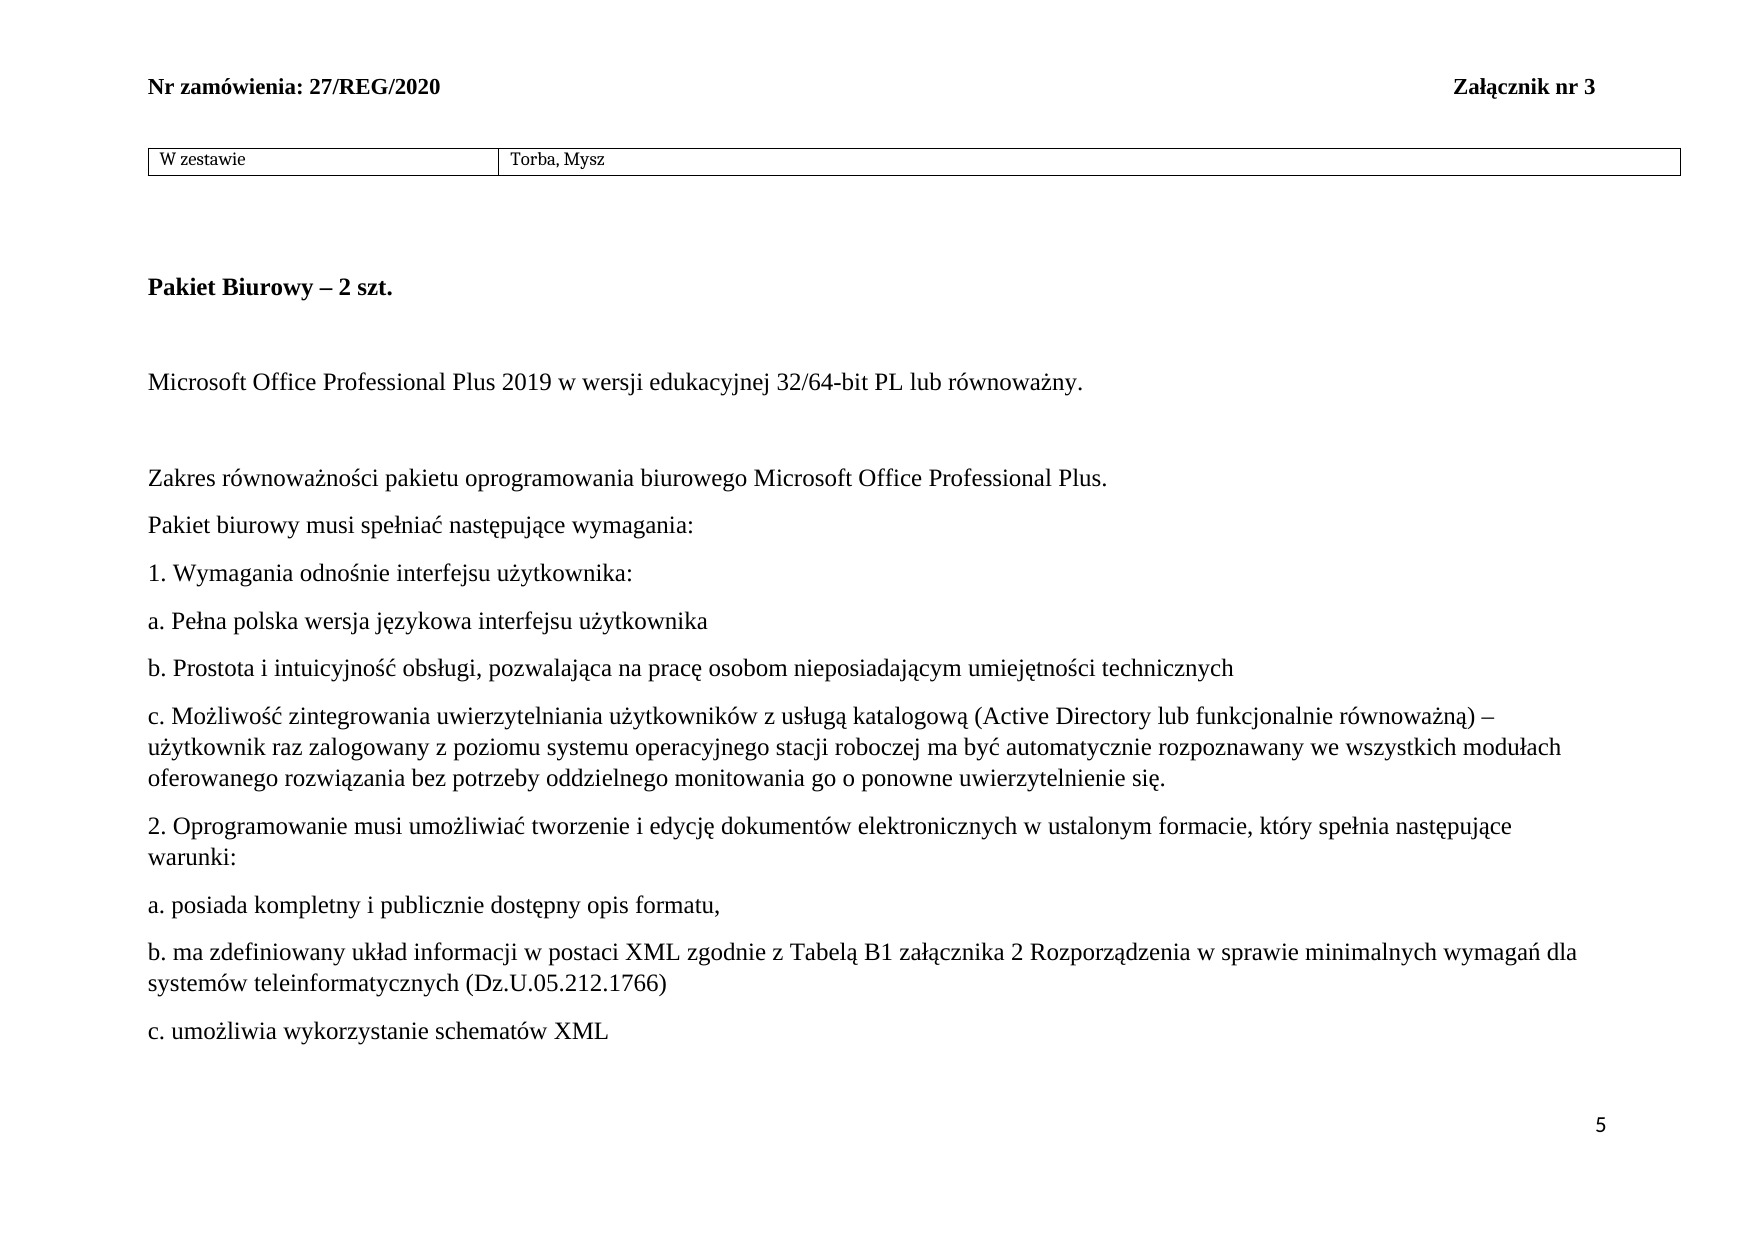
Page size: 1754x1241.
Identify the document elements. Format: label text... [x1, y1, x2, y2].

table_cell Torba, Mysz [499, 149, 1680, 175]
text Zakres równoważności pakietu oprogramowania biurowego Microsoft Office Professional Plus. [148, 463, 1606, 491]
text Pakiet biurowy musi spełniać następujące wymagania: [148, 510, 1606, 539]
text b. Prostota i intuicyjność obsługi, pozwalająca na pracę osobom nieposiadającym umiejętności technicznych [148, 653, 1606, 682]
text Pakiet Biurowy – 2 szt. [148, 272, 1606, 301]
text a. Pełna polska wersja językowa interfejsu użytkownika [148, 606, 1606, 634]
text 2. Oprogramowanie musi umożliwiać tworzenie i edycję dokumentów elektronicznych w ustalonym formacie, który spełnia następujące warunki: [148, 811, 1606, 871]
text Microsoft Office Professional Plus 2019 w wersji edukacyjnej 32/64-bit PL lub równoważny. [148, 367, 1606, 396]
text 1. Wymagania odnośnie interfejsu użytkownika: [148, 558, 1606, 587]
text c. Możliwość zintegrowania uwierzytelniania użytkowników z usługą katalogową (Active Directory lub funkcjonalnie równoważną) – użytkownik raz zalogowany z poziomu systemu operacyjnego stacji roboczej ma być automatycznie rozpoznawany we wszystkich modułach oferowanego rozwiązania bez potrzeby oddzielnego monitowania go o ponowne uwierzytelnienie się. [148, 701, 1606, 792]
text b. ma zdefiniowany układ informacji w postaci XML zgodnie z Tabelą B1 załącznika 2 Rozporządzenia w sprawie minimalnych wymagań dla systemów teleinformatycznych (Dz.U.05.212.1766) [148, 937, 1606, 997]
table_cell W zestawie [149, 149, 498, 175]
text c. umożliwia wykorzystanie schematów XML [148, 1016, 1606, 1045]
text a. posiada kompletny i publicznie dostępny opis formatu, [148, 890, 1606, 918]
